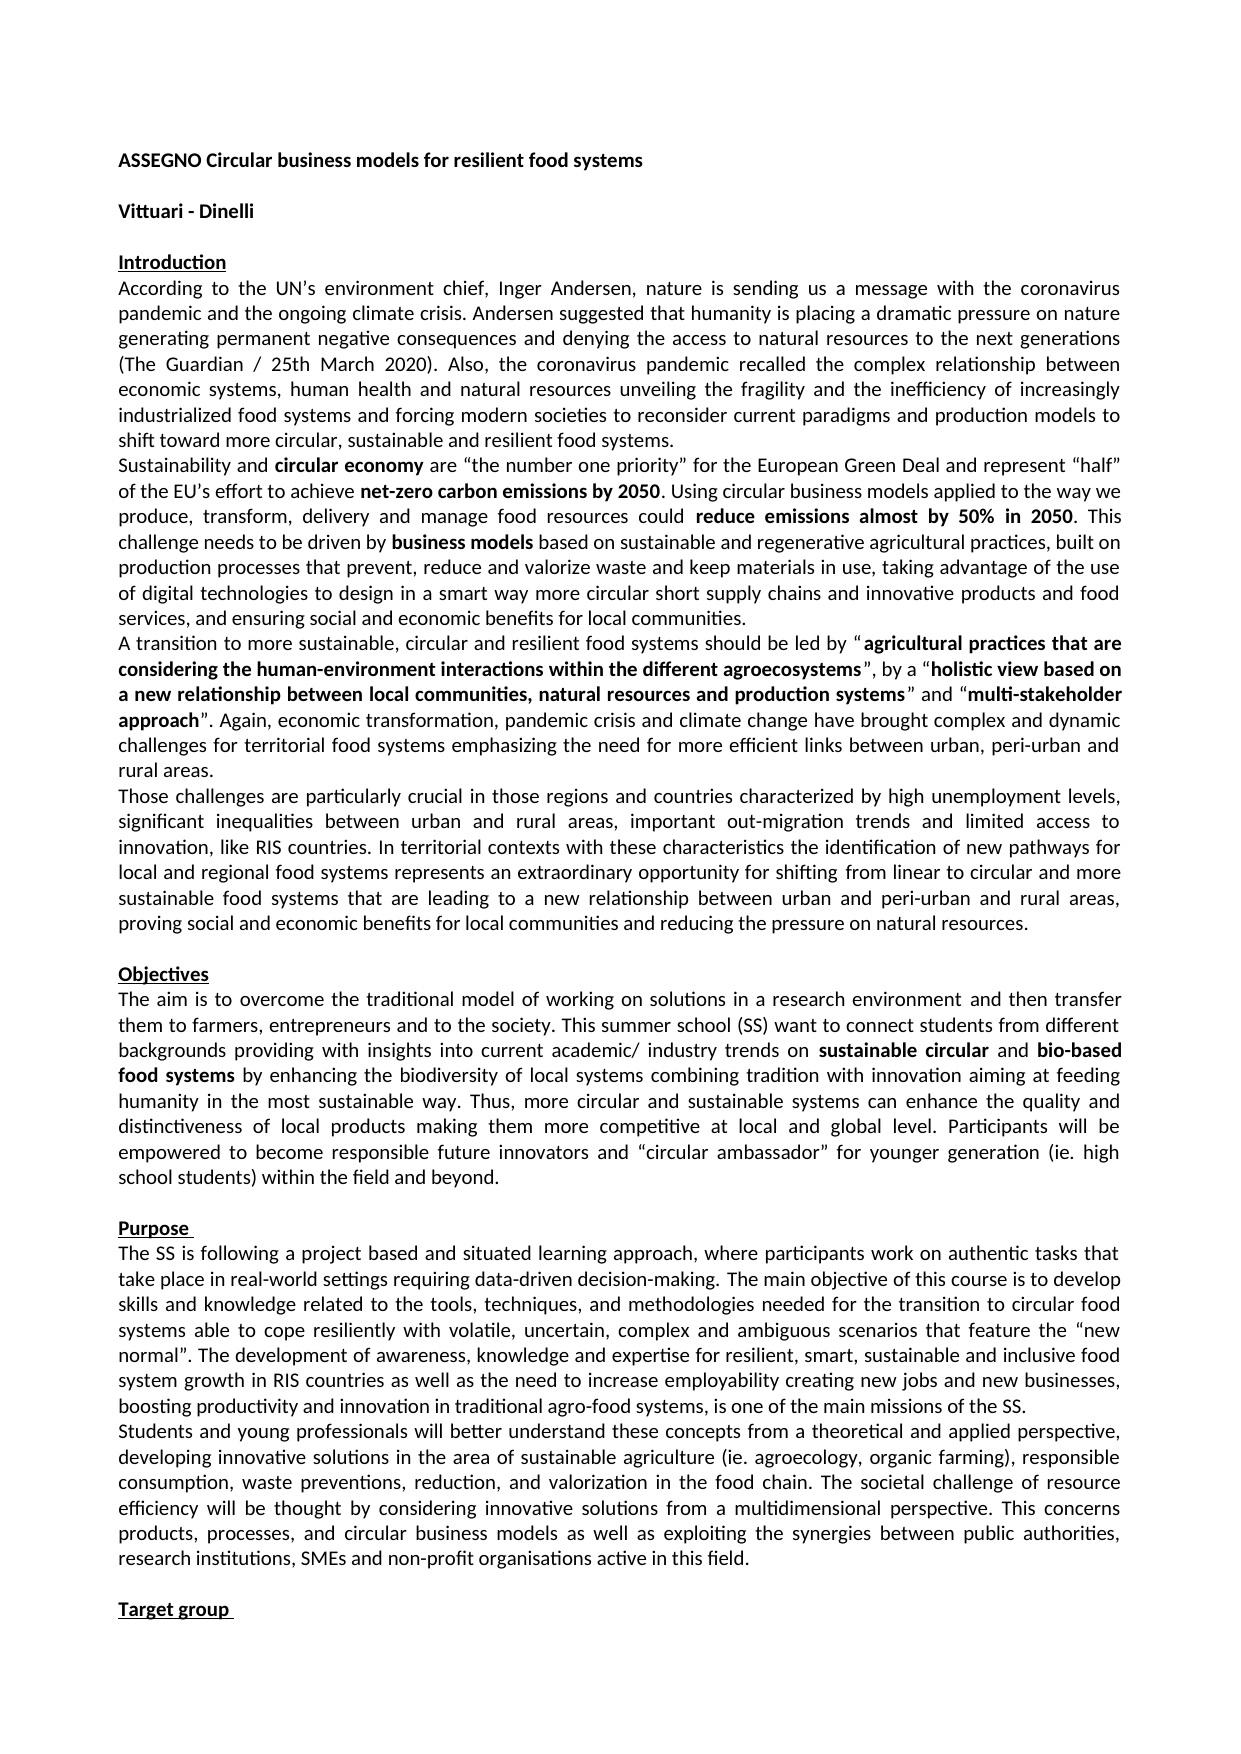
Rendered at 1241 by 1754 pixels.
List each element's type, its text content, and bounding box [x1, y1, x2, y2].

text Introduction [118, 249, 1122, 275]
text Purpose [118, 1215, 1122, 1241]
text Objectives [118, 961, 1122, 986]
text Students and young professionals will better understand these concepts from a theoretical and applied perspective, developing innovative solutions in the area of sustainable agriculture (ie. agroecology, organic farming), responsible consumption, waste preventions, reduction, and valorization in the food chain. The societal challenge of resource efficiency will be thought by considering innovative solutions from a multidimensional perspective. This concerns products, processes, and circular business models as well as exploiting the synergies between public authorities, research institutions, SMEs and non-profit organisations active in this field. [118, 1418, 1122, 1571]
text ASSEGNO Circular business models for resilient food systems [118, 148, 1122, 173]
text According to the UN’s environment chief, Inger Andersen, nature is sending us a message with the coronavirus pandemic and the ongoing climate crisis. Andersen suggested that humanity is placing a dramatic pressure on nature generating permanent negative consequences and denying the access to natural resources to the next generations (The Guardian / 25th March 2020). Also, the coronavirus pandemic recalled the complex relationship between economic systems, human health and natural resources unveiling the fragility and the inefficiency of increasingly industrialized food systems and forcing modern societies to reconsider current paradigms and production models to shift toward more circular, sustainable and resilient food systems. [118, 275, 1122, 453]
text Those challenges are particularly crucial in those regions and countries characterized by high unemployment levels, significant inequalities between urban and rural areas, important out-migration trends and limited access to innovation, like RIS countries. In territorial contexts with these characteristics the identification of new pathways for local and regional food systems represents an extraordinary opportunity for shifting from linear to circular and more sustainable food systems that are leading to a new relationship between urban and peri-urban and rural areas, proving social and economic benefits for local communities and reducing the pressure on natural resources. [118, 783, 1122, 936]
text The aim is to overcome the traditional model of working on solutions in a research environment and then transfer them to farmers, entrepreneurs and to the society. This summer school (SS) want to connect students from different backgrounds providing with insights into current academic/ industry trends on sustainable circular and bio-based food systems by enhancing the biodiversity of local systems combining tradition with innovation aiming at feeding humanity in the most sustainable way. Thus, more circular and sustainable systems can enhance the quality and distinctiveness of local products making them more competitive at local and global level. Participants will be empowered to become responsible future innovators and “circular ambassador” for younger generation (ie. high school students) within the field and beyond. [118, 986, 1122, 1190]
text Target group [118, 1596, 1122, 1622]
text Vittuari - Dinelli [118, 198, 1122, 224]
text Sustainability and circular economy are “the number one priority” for the European Green Deal and represent “half” of the EU’s effort to achieve net-zero carbon emissions by 2050. Using circular business models applied to the way we produce, transform, delivery and manage food resources could reduce emissions almost by 50% in 2050. This challenge needs to be driven by business models based on sustainable and regenerative agricultural practices, built on production processes that prevent, reduce and valorize waste and keep materials in use, taking advantage of the use of digital technologies to design in a smart way more circular short supply chains and innovative products and food services, and ensuring social and economic benefits for local communities. [118, 453, 1122, 631]
text The SS is following a project based and situated learning approach, where participants work on authentic tasks that take place in real-world settings requiring data-driven decision-making. The main objective of this course is to develop skills and knowledge related to the tools, techniques, and methodologies needed for the transition to circular food systems able to cope resiliently with volatile, uncertain, complex and ambiguous scenarios that feature the “new normal”. The development of awareness, knowledge and expertise for resilient, smart, sustainable and inclusive food system growth in RIS countries as well as the need to increase employability creating new jobs and new businesses, boosting productivity and innovation in traditional agro-food systems, is one of the main missions of the SS. [118, 1241, 1122, 1418]
text A transition to more sustainable, circular and resilient food systems should be led by “agricultural practices that are considering the human-environment interactions within the different agroecosystems”, by a “holistic view based on a new relationship between local communities, natural resources and production systems” and “multi-stakeholder approach”. Again, economic transformation, pandemic crisis and climate change have brought complex and dynamic challenges for territorial food systems emphasizing the need for more efficient links between urban, peri-urban and rural areas. [118, 631, 1122, 783]
